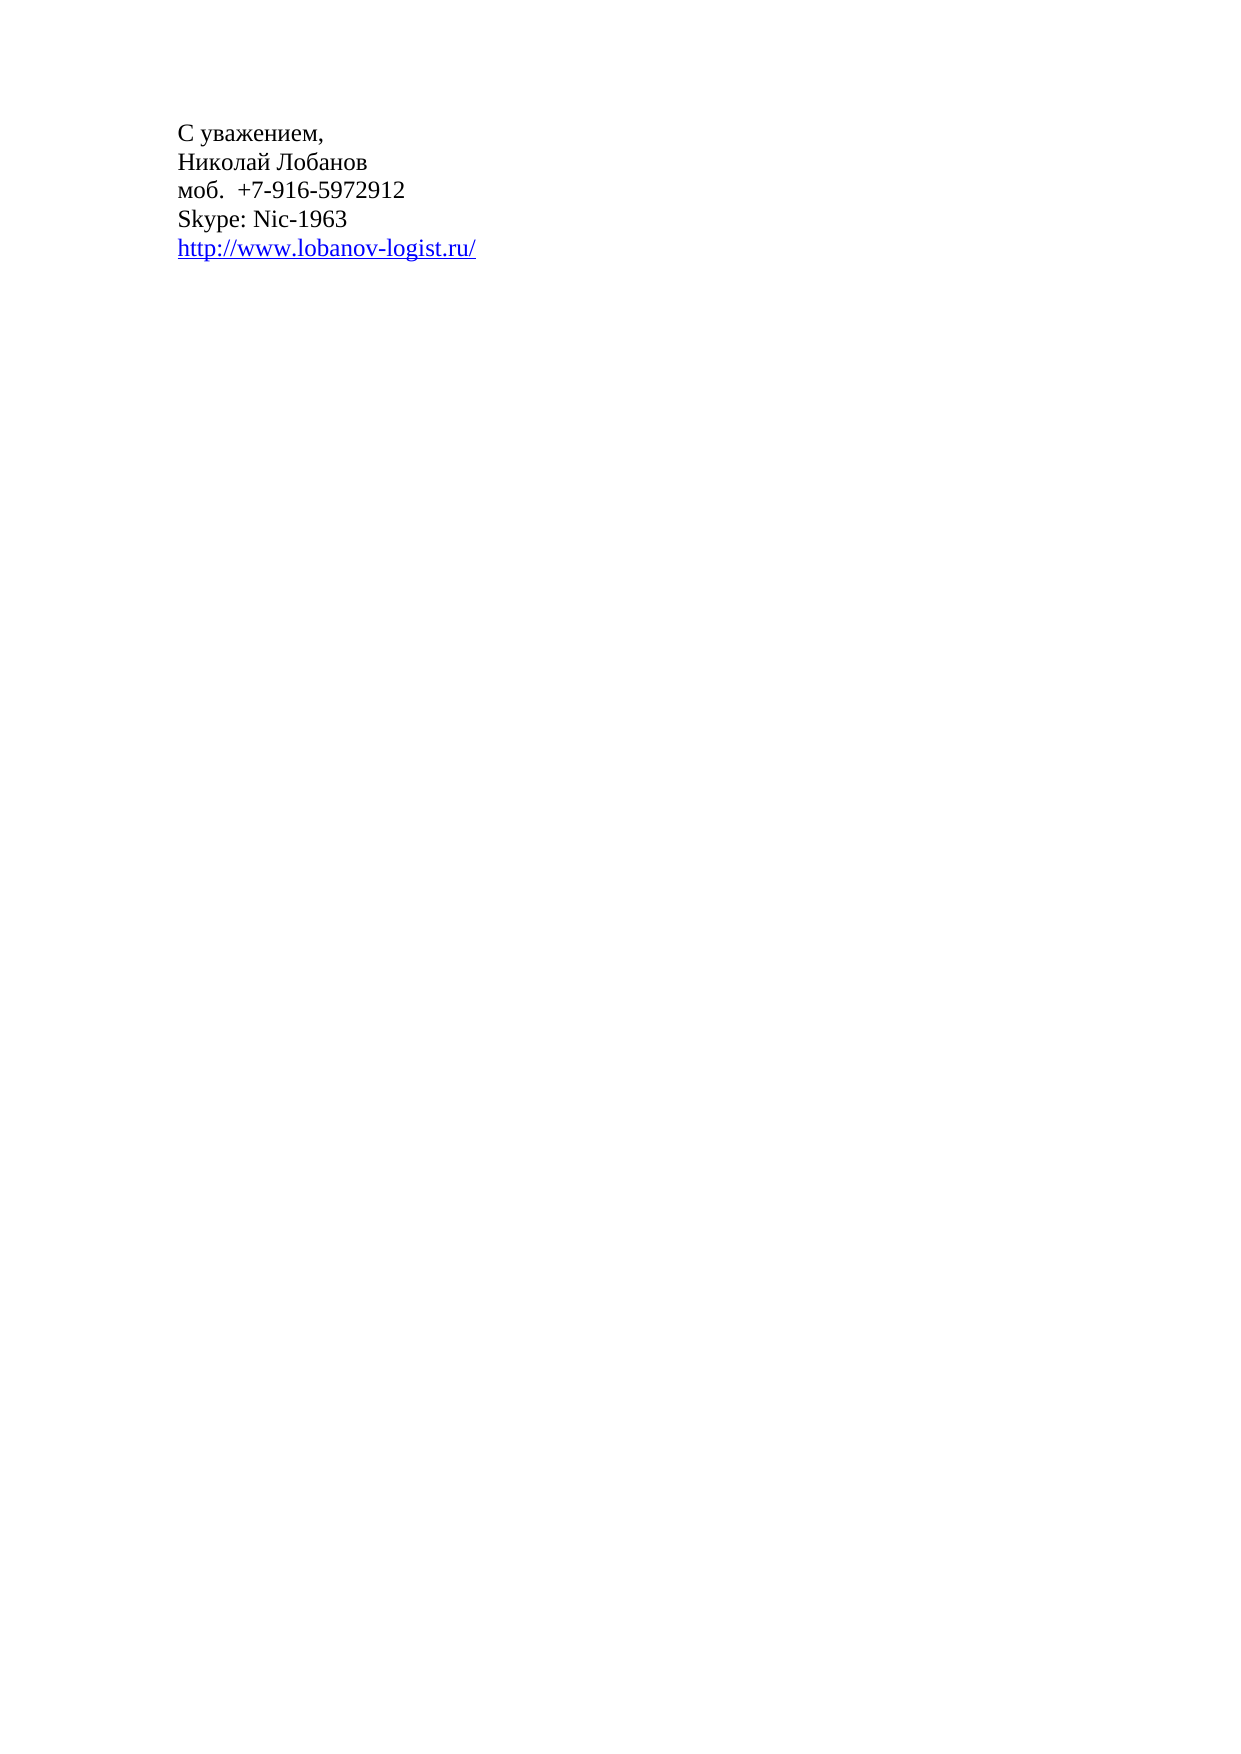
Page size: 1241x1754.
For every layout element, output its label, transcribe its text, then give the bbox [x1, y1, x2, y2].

text С уважением, Николай Лобанов моб. +7-916-5972912 Skype: Nic-1963 http://www.lobanov-logist.ru/ [177, 118, 1152, 262]
